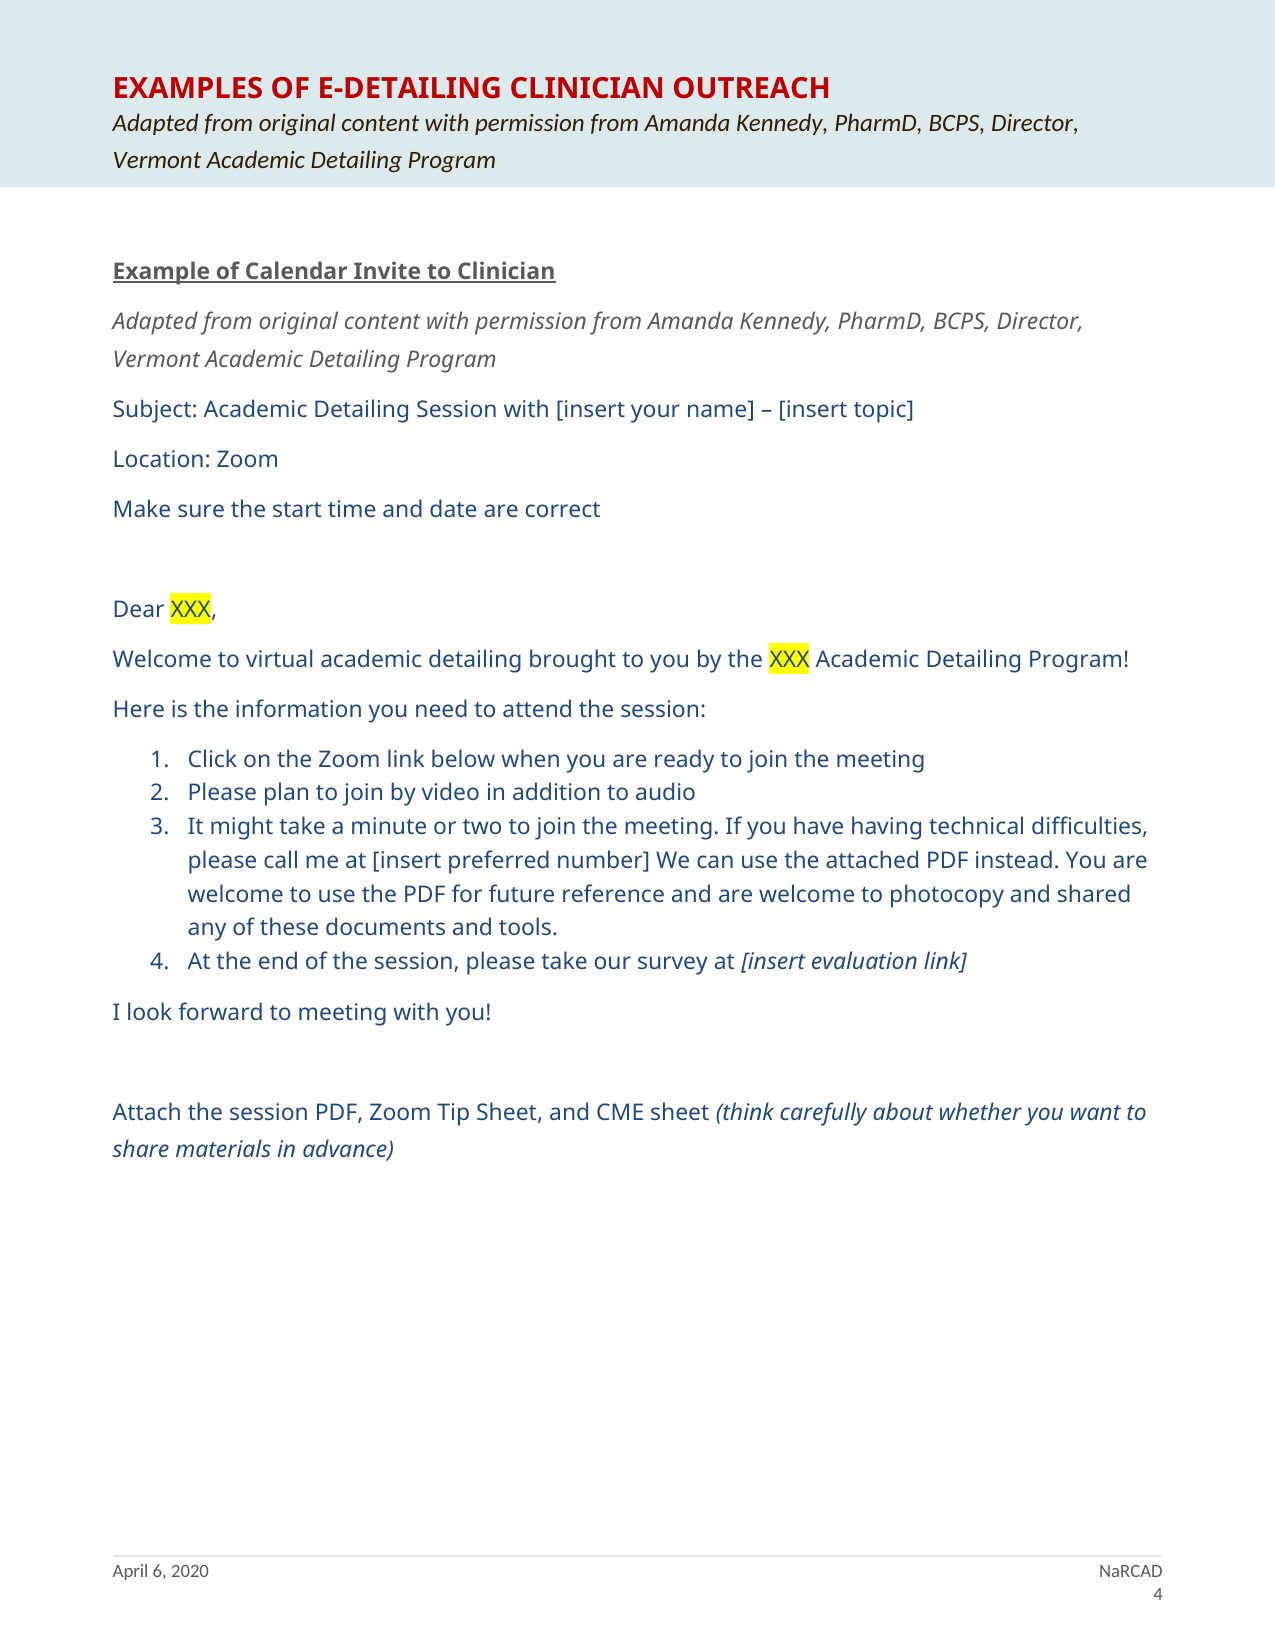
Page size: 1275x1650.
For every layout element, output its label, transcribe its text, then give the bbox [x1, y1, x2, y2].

text Location: Zoom [112, 442, 1162, 474]
text Make sure the start time and date are correct [112, 492, 1162, 524]
text I look forward to meeting with you! [112, 995, 1162, 1027]
text Welcome to virtual academic detailing brought to you by the XXX Academic Detailing Program! [112, 642, 1162, 674]
list Click on the Zoom link below when you are ready to join the meeting [150, 742, 1162, 774]
text Subject: Academic Detailing Session with [insert your name] – [insert topic] [112, 392, 1162, 424]
text Example of Calendar Invite to Clinician [112, 255, 1162, 286]
text Here is the information you need to attend the session: [112, 692, 1162, 724]
list Please plan to join by video in addition to audio [150, 776, 1162, 807]
text Adapted from original content with permission from Amanda Kennedy, PharmD, BCPS, Director, Vermont Academic Detailing Program [112, 305, 1162, 374]
text Attach the session PDF, Zoom Tip Sheet, and CME sheet (think carefully about whether you want to share materials in advance) [112, 1095, 1162, 1164]
list At the end of the session, please take our survey at [insert evaluation link] [150, 945, 1162, 976]
list It might take a minute or two to join the meeting. If you have having technical difficulties, please call me at [insert preferred number] We can use the attached PDF instead. You are welcome to use the PDF for future reference and are welcome to photocopy and shared any of these documents and tools. [150, 810, 1162, 942]
text Dear XXX, [112, 592, 1162, 624]
